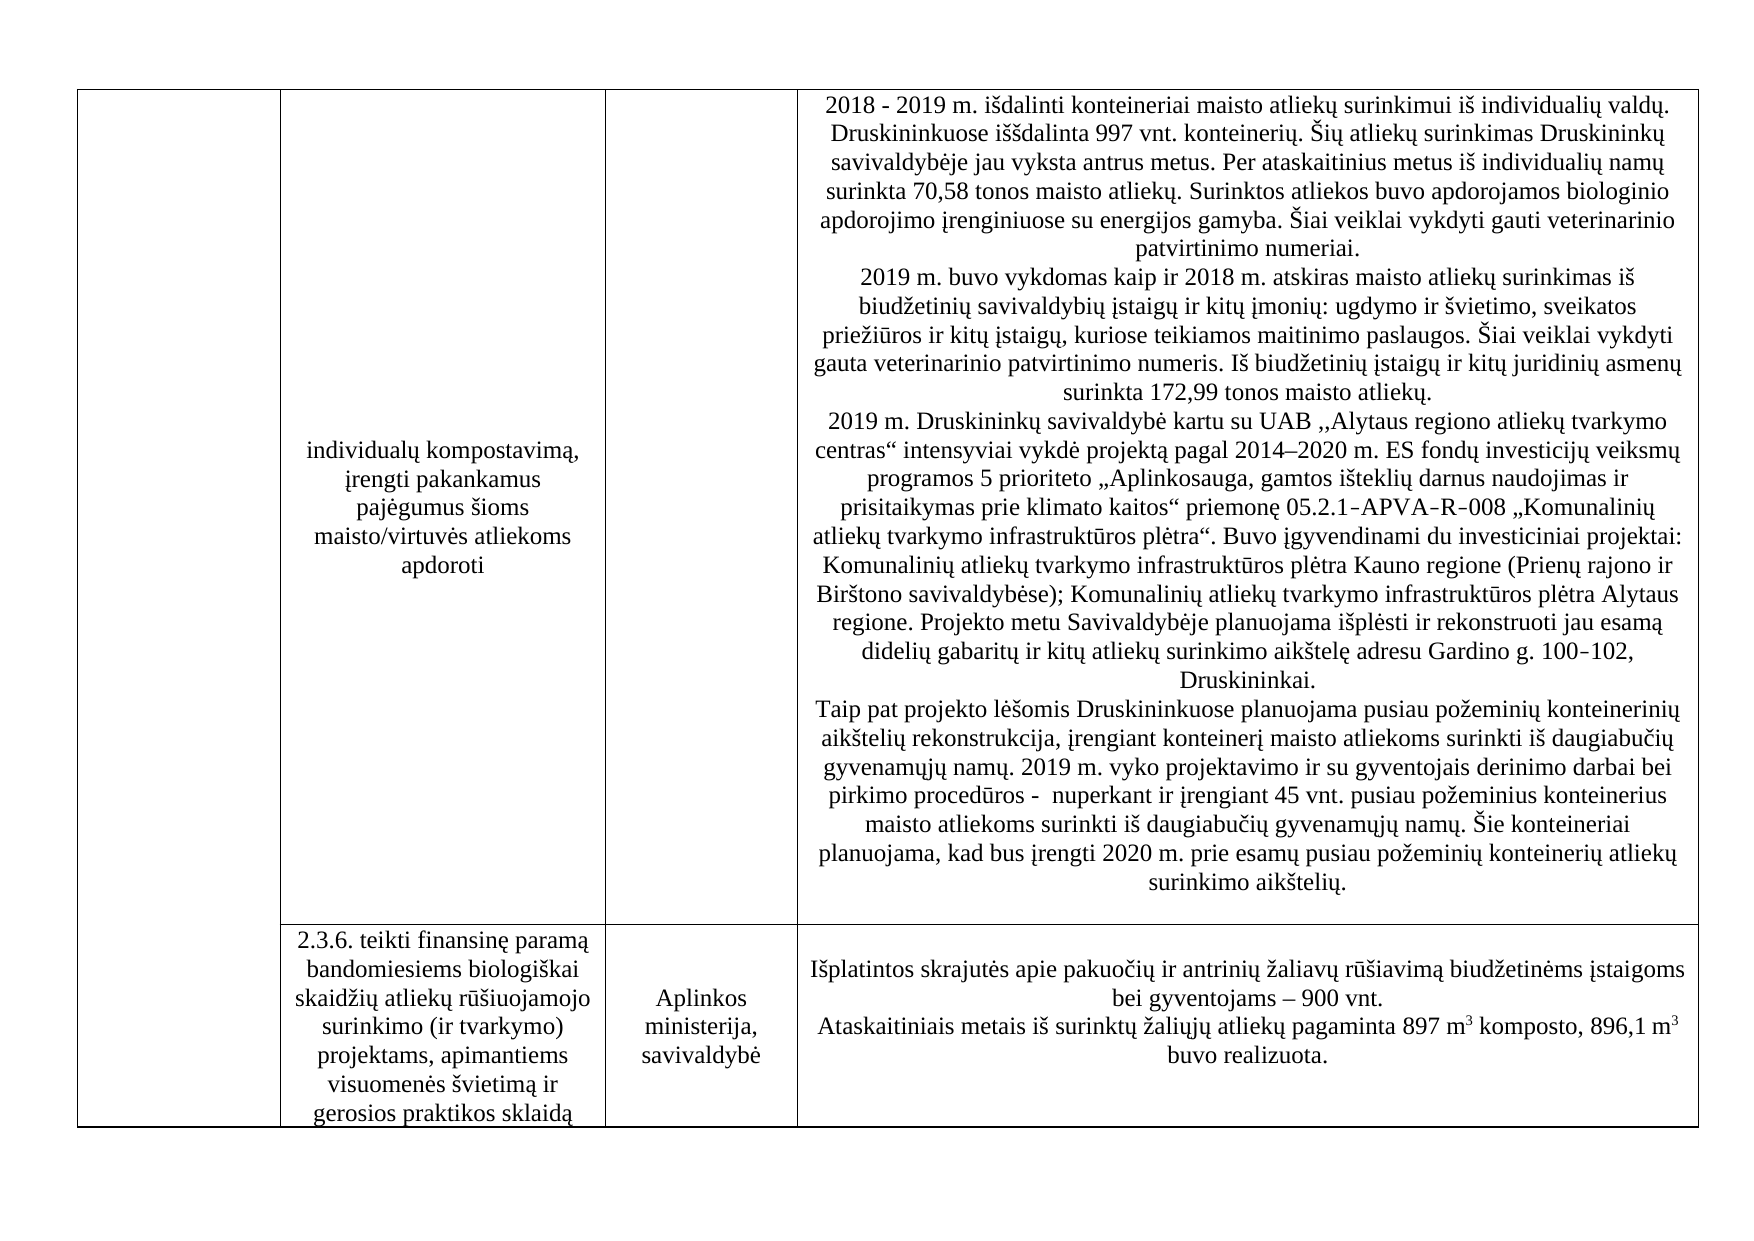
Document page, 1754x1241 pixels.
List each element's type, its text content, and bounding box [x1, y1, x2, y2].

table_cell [281, 90, 605, 924]
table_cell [798, 90, 1698, 924]
table_cell Išplatintos skrajutės apie pakuočių ir antrinių žaliavų rūšiavimą biudžetinėms įstaigoms bei gyventojams – 900 vnt. Ataskaitiniais metais iš surinktų žaliųjų atliekų pagaminta 897 m3 komposto, 896,1 m3 buvo realizuota. [798, 925, 1698, 1126]
table_cell Aplinkos ministerija, savivaldybė [606, 925, 797, 1126]
table_cell 2.3.6. teikti finansinę paramą bandomiesiems biologiškai skaidžių atliekų rūšiuojamojo surinkimo (ir tvarkymo) projektams, apimantiems visuomenės švietimą ir gerosios praktikos sklaidą [281, 925, 605, 1126]
